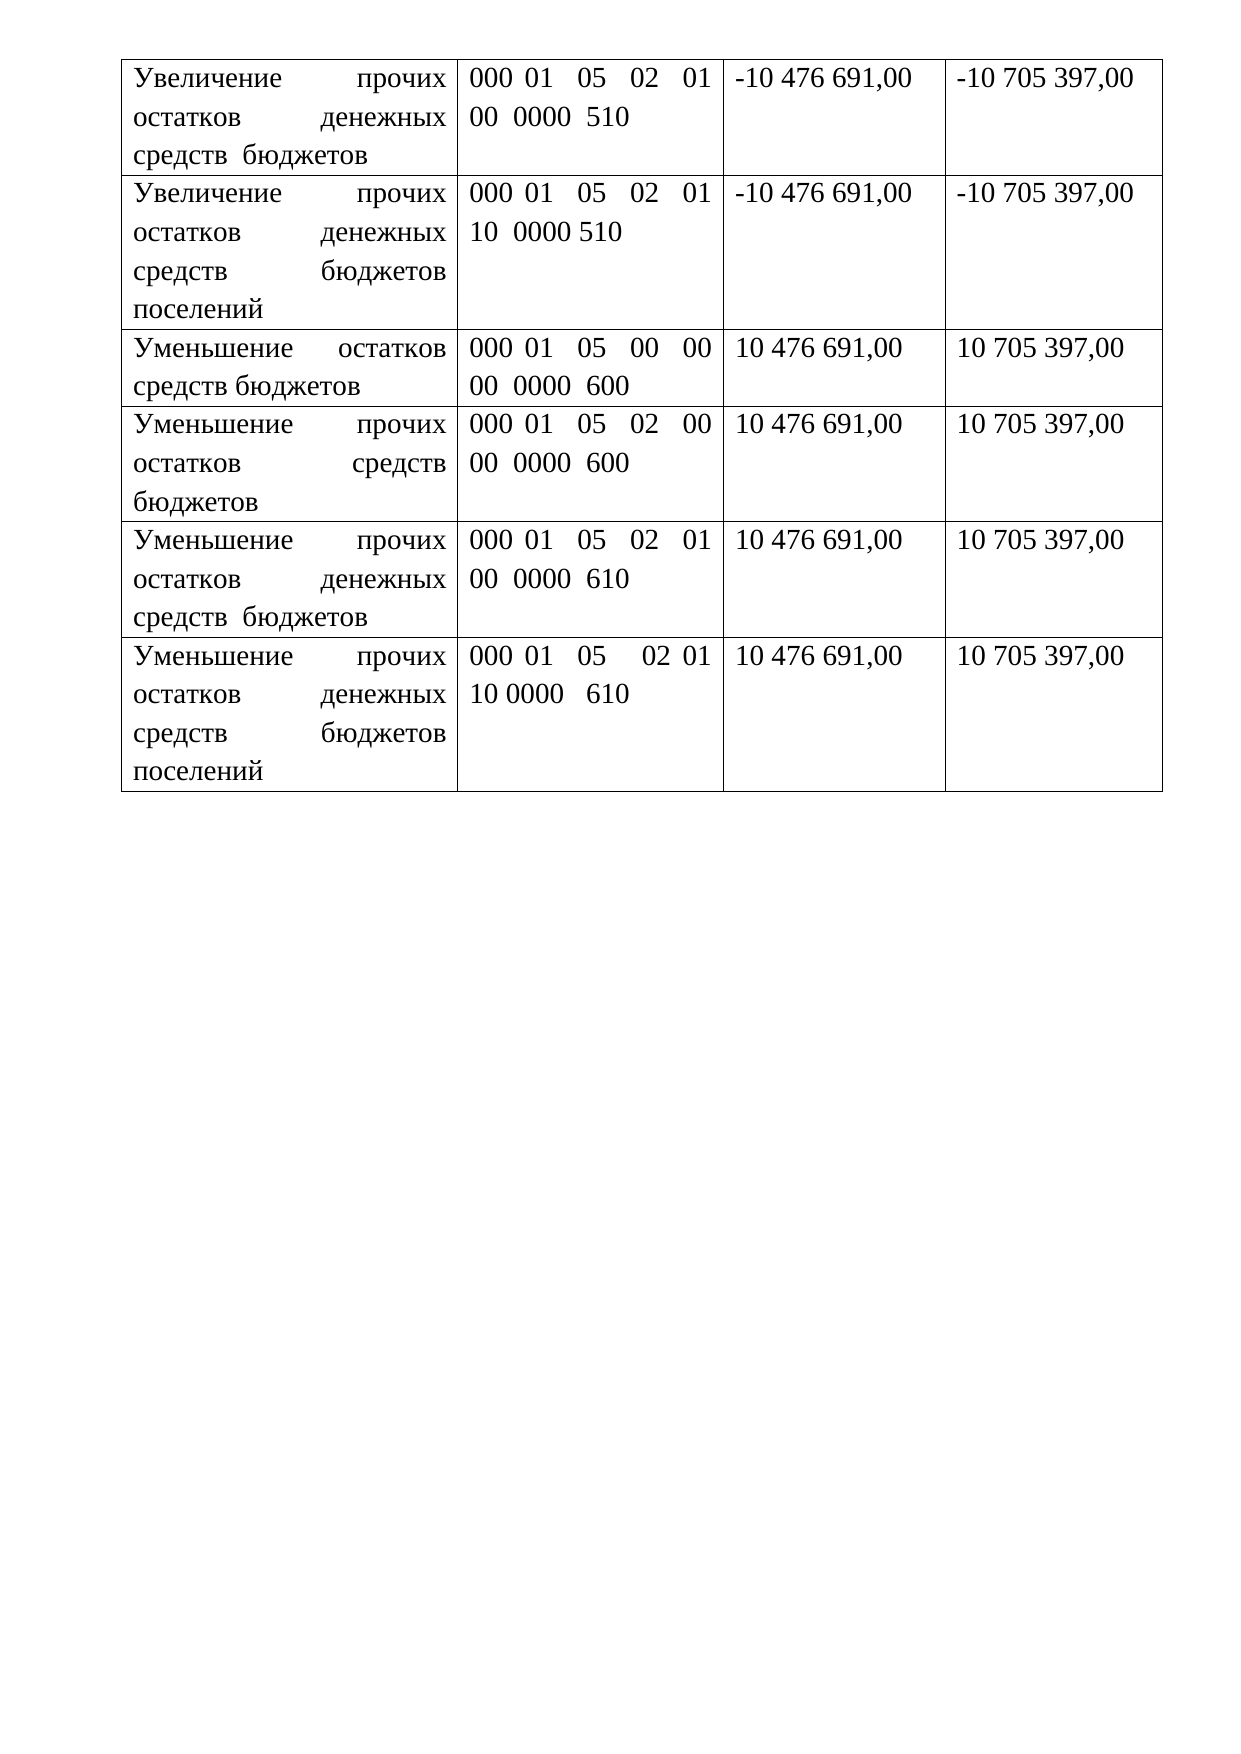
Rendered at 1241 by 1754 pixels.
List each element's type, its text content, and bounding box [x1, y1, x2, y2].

table_cell -10 476 691,00 [724, 176, 945, 329]
table_cell 000 01 05 02 00 00 0000 600 [458, 407, 723, 521]
table_cell Увеличение прочих остатков денежных средств бюджетов поселений [122, 176, 457, 329]
table_cell 000 01 05 02 01 00 0000 510 [458, 60, 723, 174]
table_cell 10 705 397,00 [946, 638, 1162, 791]
table_cell 10 705 397,00 [946, 330, 1162, 406]
table_cell Уменьшение остатков средств бюджетов [122, 330, 457, 406]
table_cell 10 705 397,00 [946, 407, 1162, 521]
table_cell Уменьшение прочих остатков средств бюджетов [122, 407, 457, 521]
table_cell Уменьшение прочих остатков денежных средств бюджетов [122, 522, 457, 637]
table_cell -10 476 691,00 [724, 60, 945, 174]
table_cell 000 01 05 02 01 00 0000 610 [458, 522, 723, 637]
table_cell -10 705 397,00 [946, 176, 1162, 329]
table_cell 000 01 05 02 01 10 0000 610 [458, 638, 723, 791]
table_cell 000 01 05 02 01 10 0000 510 [458, 176, 723, 329]
table_cell 10 476 691,00 [724, 330, 945, 406]
table_cell 10 705 397,00 [946, 522, 1162, 637]
table_cell Увеличение прочих остатков денежных средств бюджетов [122, 60, 457, 174]
table_cell 10 476 691,00 [724, 522, 945, 637]
table_cell 10 476 691,00 [724, 407, 945, 521]
table_cell 10 476 691,00 [724, 638, 945, 791]
table_cell Уменьшение прочих остатков денежных средств бюджетов поселений [122, 638, 457, 791]
table_cell -10 705 397,00 [946, 60, 1162, 174]
table_cell 000 01 05 00 00 00 0000 600 [458, 330, 723, 406]
